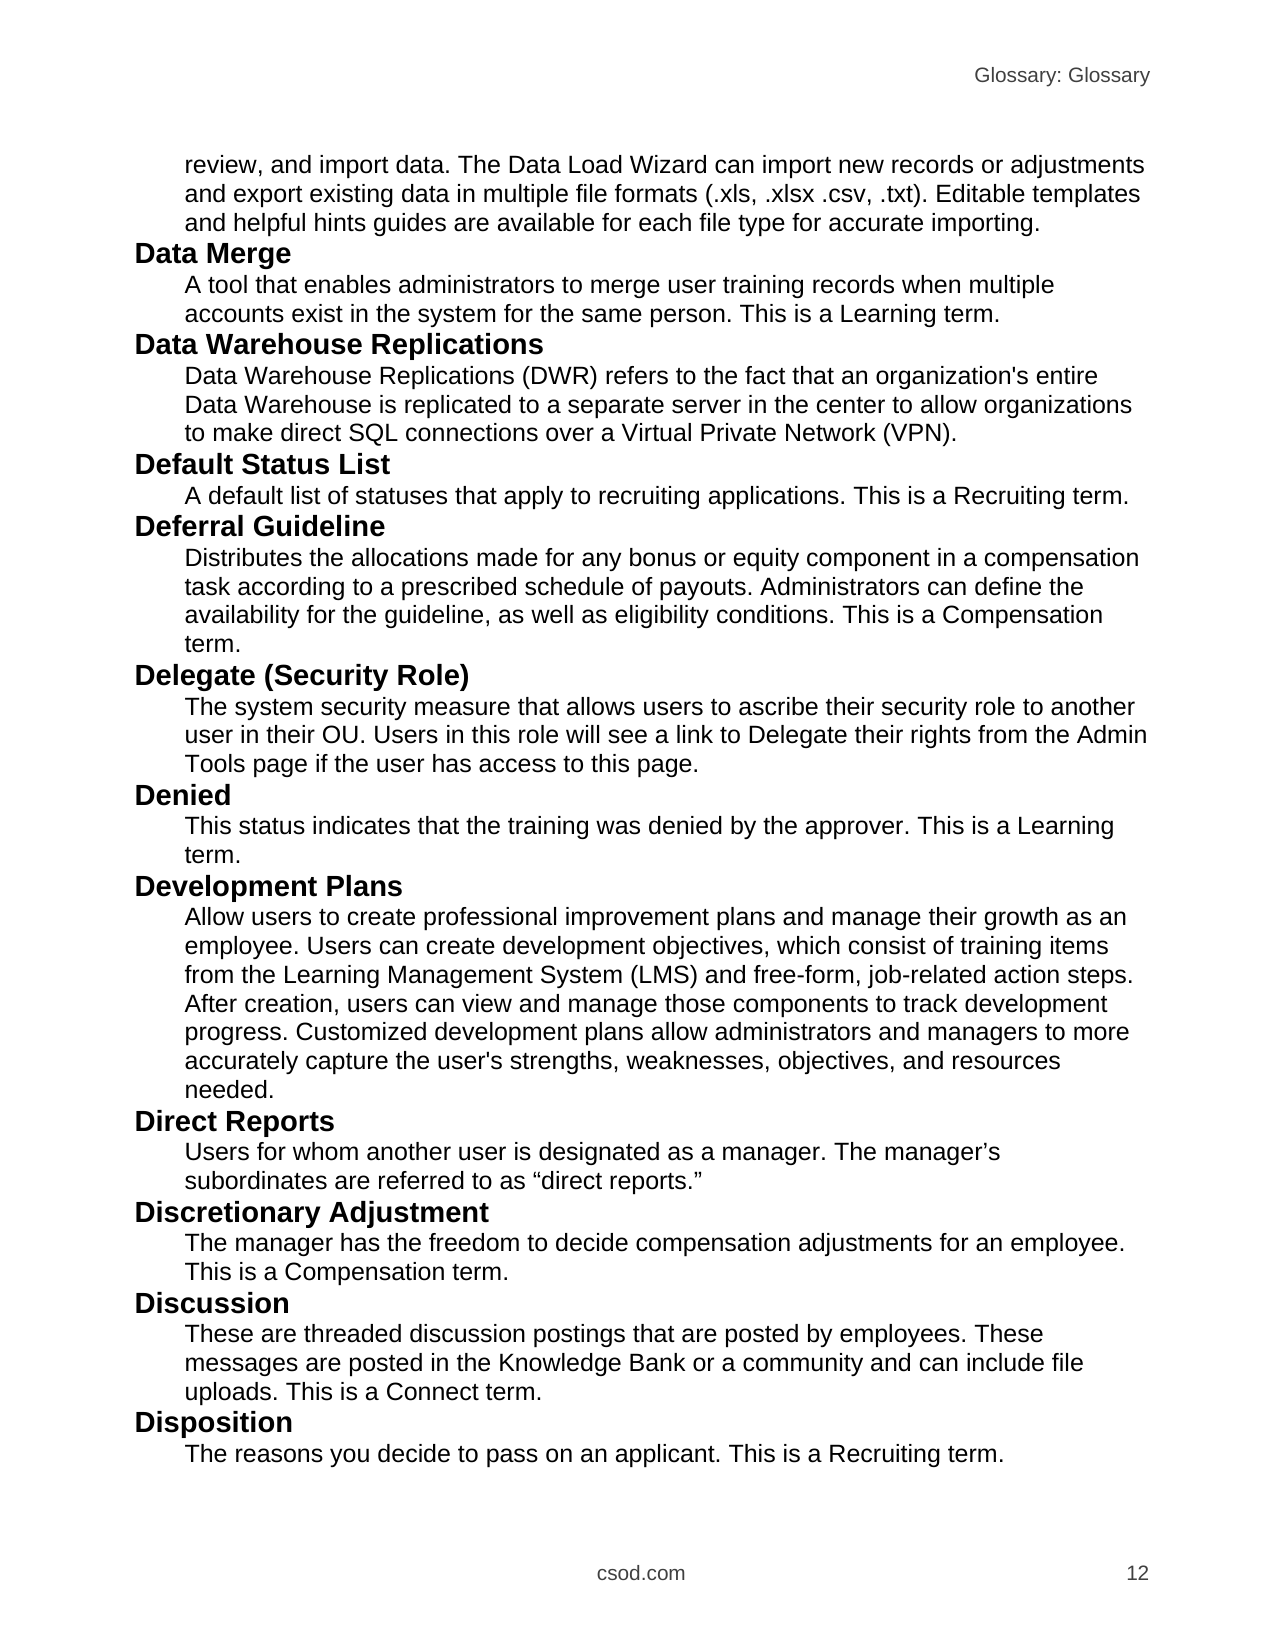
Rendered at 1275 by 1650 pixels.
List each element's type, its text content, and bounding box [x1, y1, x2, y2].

text Deferral Guideline [134, 509, 1150, 543]
text Development Plans [134, 869, 1150, 902]
text The system security measure that allows users to ascribe their security role to another user in their OU. Users in this role will see a link to Delegate their rights from the Admin Tools page if the user has access to this page. [184, 691, 1150, 778]
text Users for whom another user is designated as a manager. The manager’s subordinates are referred to as “direct reports.” [184, 1137, 1150, 1194]
text Direct Reports [134, 1103, 1150, 1137]
text A tool that enables administrators to merge user training records when multiple accounts exist in the system for the same person. This is a Learning term. [184, 270, 1150, 327]
text A default list of statuses that apply to recruiting applications. This is a Recruiting term. [184, 481, 1150, 509]
text Distributes the allocations made for any bonus or equity component in a compensation task according to a prescribed schedule of payouts. Administrators can define the availability for the guideline, as well as eligibility conditions. This is a Compensation term. [184, 543, 1150, 658]
text Disposition [134, 1405, 1150, 1439]
text Discussion [134, 1286, 1150, 1319]
text Discretionary Adjustment [134, 1194, 1150, 1228]
text Data Warehouse Replications (DWR) refers to the fact that an organization's entire Data Warehouse is replicated to a separate server in the center to allow organizations to make direct SQL connections over a Virtual Private Network (VPN). [184, 361, 1150, 447]
text Allow users to create professional improvement plans and manage their growth as an employee. Users can create development objectives, which consist of training items from the Learning Management System (LMS) and free-form, job-related action steps. After creation, users can view and manage those components to track development progress. Customized development plans allow administrators and managers to more accurately capture the user's strengths, weaknesses, objectives, and resources needed. [184, 902, 1150, 1103]
text Delegate (Security Role) [134, 658, 1150, 691]
text Default Status List [134, 447, 1150, 481]
text The reasons you decide to pass on an applicant. This is a Recruiting term. [184, 1439, 1150, 1468]
text This status indicates that the training was denied by the approver. This is a Learning term. [184, 811, 1150, 869]
text The manager has the freedom to decide compensation adjustments for an employee. This is a Compensation term. [184, 1228, 1150, 1286]
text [184, 150, 1150, 236]
text Data Merge [134, 236, 1150, 270]
text Denied [134, 778, 1150, 811]
text These are threaded discussion postings that are posted by employees. These messages are posted in the Knowledge Bank or a community and can include file uploads. This is a Connect term. [184, 1319, 1150, 1405]
text Data Warehouse Replications [134, 327, 1150, 361]
